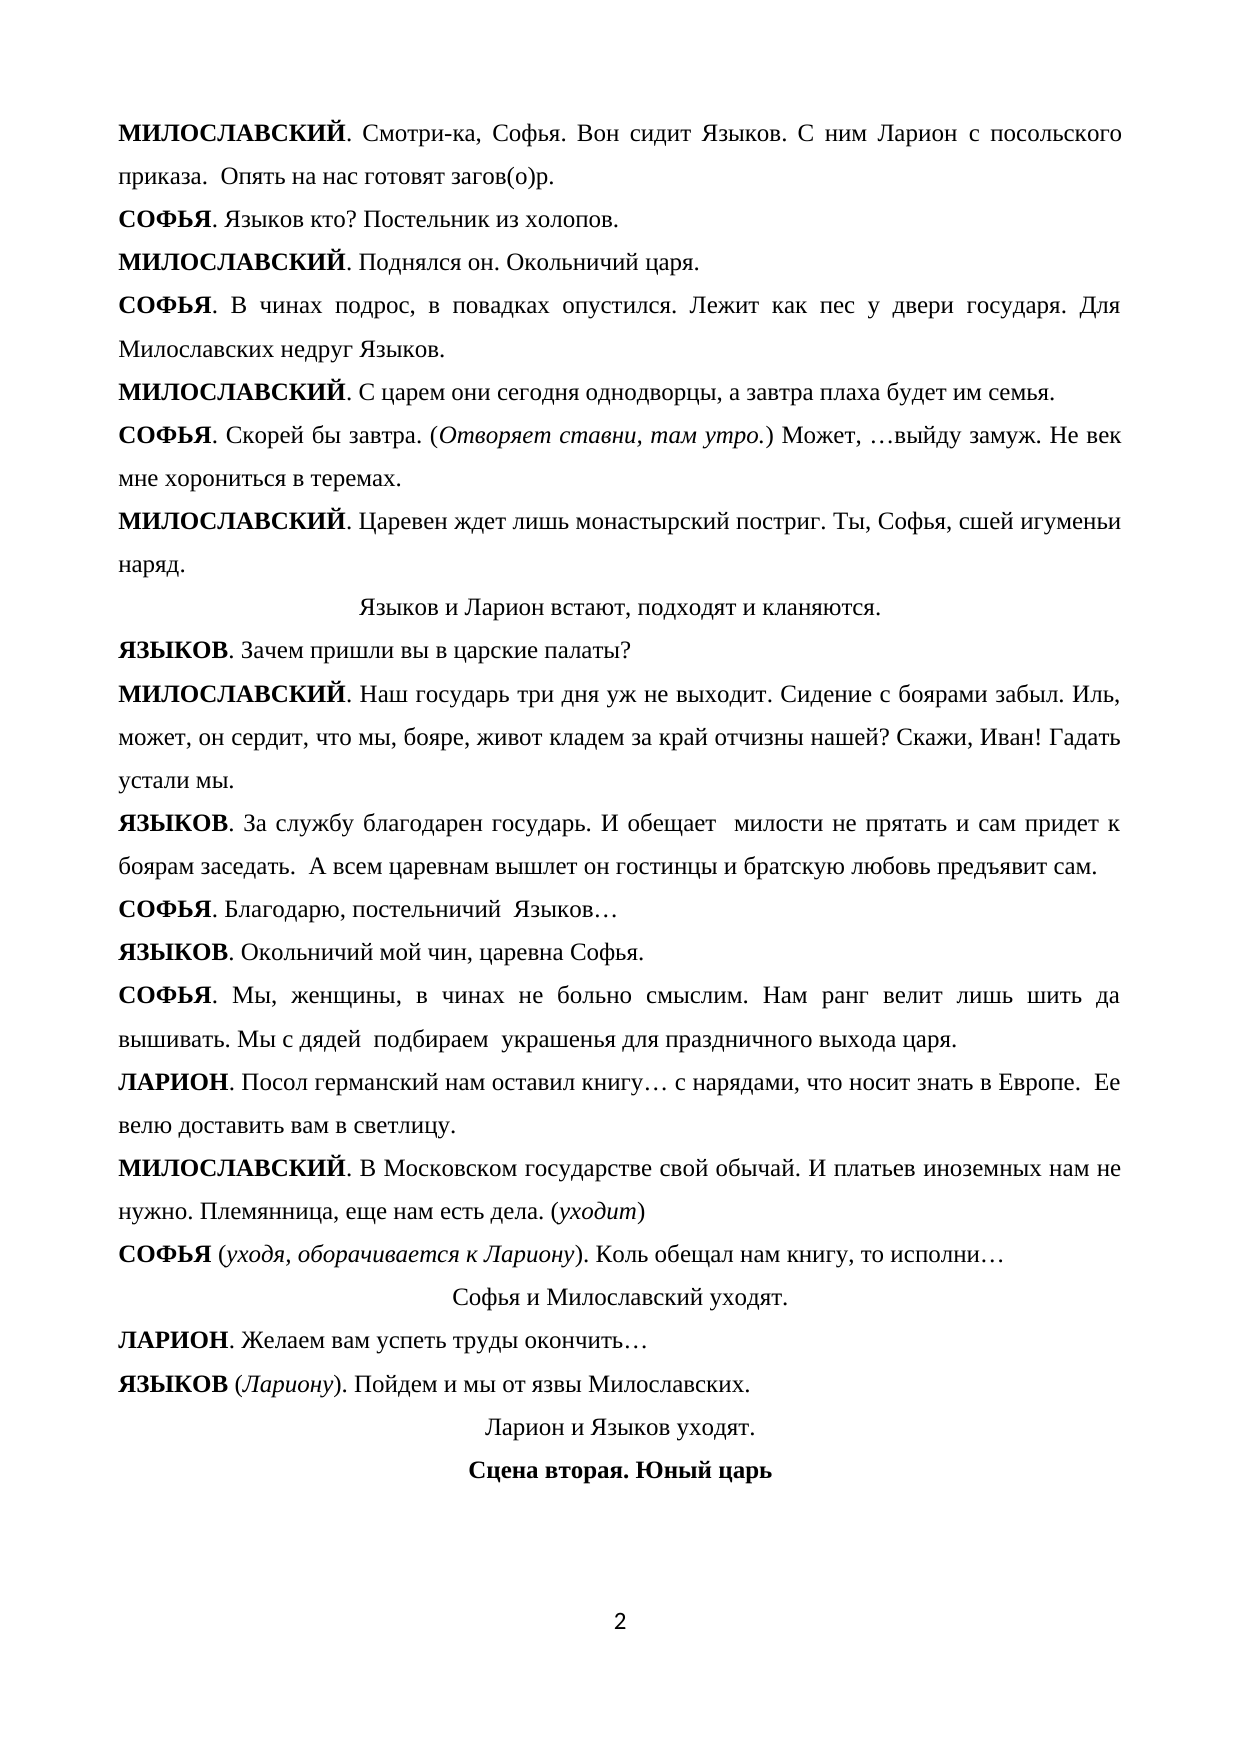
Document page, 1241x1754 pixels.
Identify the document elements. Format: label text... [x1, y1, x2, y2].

text МИЛОСЛАВСКИЙ. Поднялся он. Окольничий царя. [118, 247, 1122, 276]
text СОФЬЯ. Благодарю, постельничий Языков… [118, 894, 1122, 923]
text МИЛОСЛАВСКИЙ. С царем они сегодня однодворцы, а завтра плаха будет им семья. [118, 377, 1122, 406]
text СОФЬЯ. Языков кто? Постельник из холопов. [118, 204, 1122, 233]
text ЯЗЫКОВ. Зачем пришли вы в царские палаты? [118, 636, 1122, 664]
text ЯЗЫКОВ (Лариону). Пойдем и мы от язвы Милославских. [118, 1369, 1122, 1397]
text Софья и Милославский уходят. [118, 1282, 1122, 1311]
text Языков и Ларион встают, подходят и кланяются. [118, 592, 1122, 621]
text Сцена вторая. Юный царь [118, 1455, 1122, 1484]
text МИЛОСЛАВСКИЙ. Царевен ждет лишь монастырский постриг. Ты, Софья, сшей игуменьи наряд. [118, 506, 1122, 578]
text СОФЬЯ (уходя, оборачивается к Лариону). Коль обещал нам книгу, то исполни… [118, 1239, 1122, 1268]
text МИЛОСЛАВСКИЙ. Смотри-ка, Софья. Вон сидит Языков. С ним Ларион с посольского приказа. Опять на нас готовят загов(о)р. [118, 118, 1122, 190]
text ЯЗЫКОВ. Окольничий мой чин, царевна Софья. [118, 937, 1122, 966]
text Ларион и Языков уходят. [118, 1412, 1122, 1441]
text СОФЬЯ. Скорей бы завтра. (Отворяет ставни, там утро.) Может, …выйду замуж. Не век мне хорониться в теремах. [118, 420, 1122, 492]
text ЯЗЫКОВ. За службу благодарен государь. И обещает милости не прятать и сам придет к боярам заседать. А всем царевнам вышлет он гостинцы и братскую любовь предъявит сам. [118, 808, 1122, 880]
text ЛАРИОН. Желаем вам успеть труды окончить… [118, 1326, 1122, 1354]
text СОФЬЯ. Мы, женщины, в чинах не больно смыслим. Нам ранг велит лишь шить да вышивать. Мы с дядей подбираем украшенья для праздничного выхода царя. [118, 981, 1122, 1052]
text МИЛОСЛАВСКИЙ. В Московском государстве свой обычай. И платьев иноземных нам не нужно. Племянница, еще нам есть дела. (уходит) [118, 1153, 1122, 1225]
text ЛАРИОН. Посол германский нам оставил книгу… с нарядами, что носит знать в Европе. Ее велю доставить вам в светлицу. [118, 1067, 1122, 1139]
text СОФЬЯ. В чинах подрос, в повадках опустился. Лежит как пес у двери государя. Для Милославских недруг Языков. [118, 291, 1122, 362]
text МИЛОСЛАВСКИЙ. Наш государь три дня уж не выходит. Сидение с боярами забыл. Иль, может, он сердит, что мы, бояре, живот кладем за край отчизны нашей? Скажи, Иван! Гадать устали мы. [118, 679, 1122, 794]
